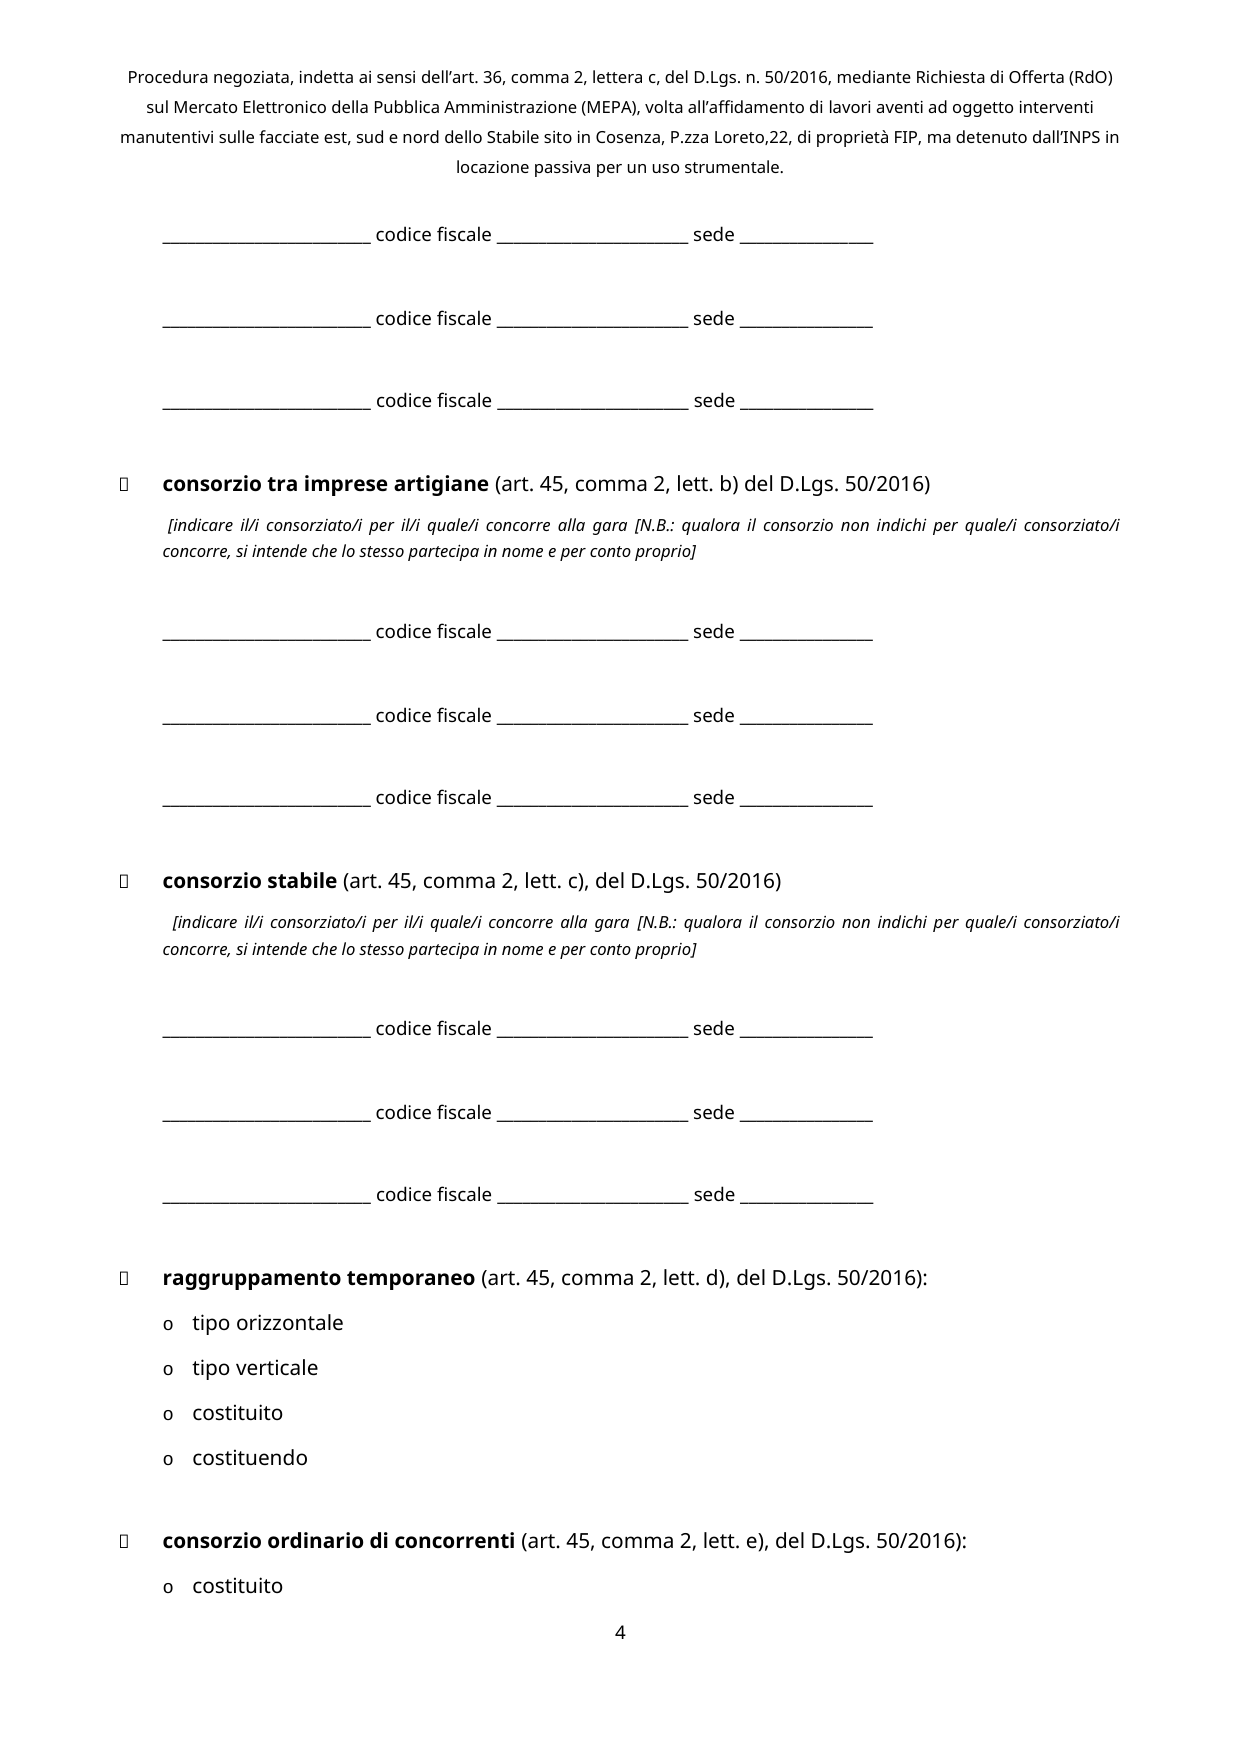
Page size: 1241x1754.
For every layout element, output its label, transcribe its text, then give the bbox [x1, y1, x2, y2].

list raggruppamento temporaneo (art. 45, comma 2, lett. d), del D.Lgs. 50/2016): [118, 1263, 1122, 1291]
list _________________________ codice fiscale _______________________ sede ________________ [162, 387, 1122, 412]
list costituendo [162, 1443, 1122, 1472]
list consorzio ordinario di concorrenti (art. 45, comma 2, lett. e), del D.Lgs. 50/2016): [118, 1526, 1122, 1554]
list _________________________ codice fiscale _______________________ sede ________________ [162, 619, 1122, 644]
list _________________________ codice fiscale _______________________ sede ________________ [162, 305, 1122, 331]
list tipo verticale [162, 1353, 1122, 1382]
list costituito [162, 1571, 1122, 1599]
list _________________________ codice fiscale _______________________ sede ________________ [162, 222, 1122, 247]
list consorzio stabile (art. 45, comma 2, lett. c), del D.Lgs. 50/2016) [118, 866, 1122, 894]
list _________________________ codice fiscale _______________________ sede ________________ [162, 1181, 1122, 1207]
list _________________________ codice fiscale _______________________ sede ________________ [162, 784, 1122, 809]
list consorzio tra imprese artigiane (art. 45, comma 2, lett. b) del D.Lgs. 50/2016) [118, 469, 1122, 497]
list costituito [162, 1398, 1122, 1427]
list tipo orizzontale [162, 1308, 1122, 1337]
list _________________________ codice fiscale _______________________ sede ________________ [162, 1016, 1122, 1041]
list _________________________ codice fiscale _______________________ sede ________________ [162, 1099, 1122, 1125]
list _________________________ codice fiscale _______________________ sede ________________ [162, 702, 1122, 728]
